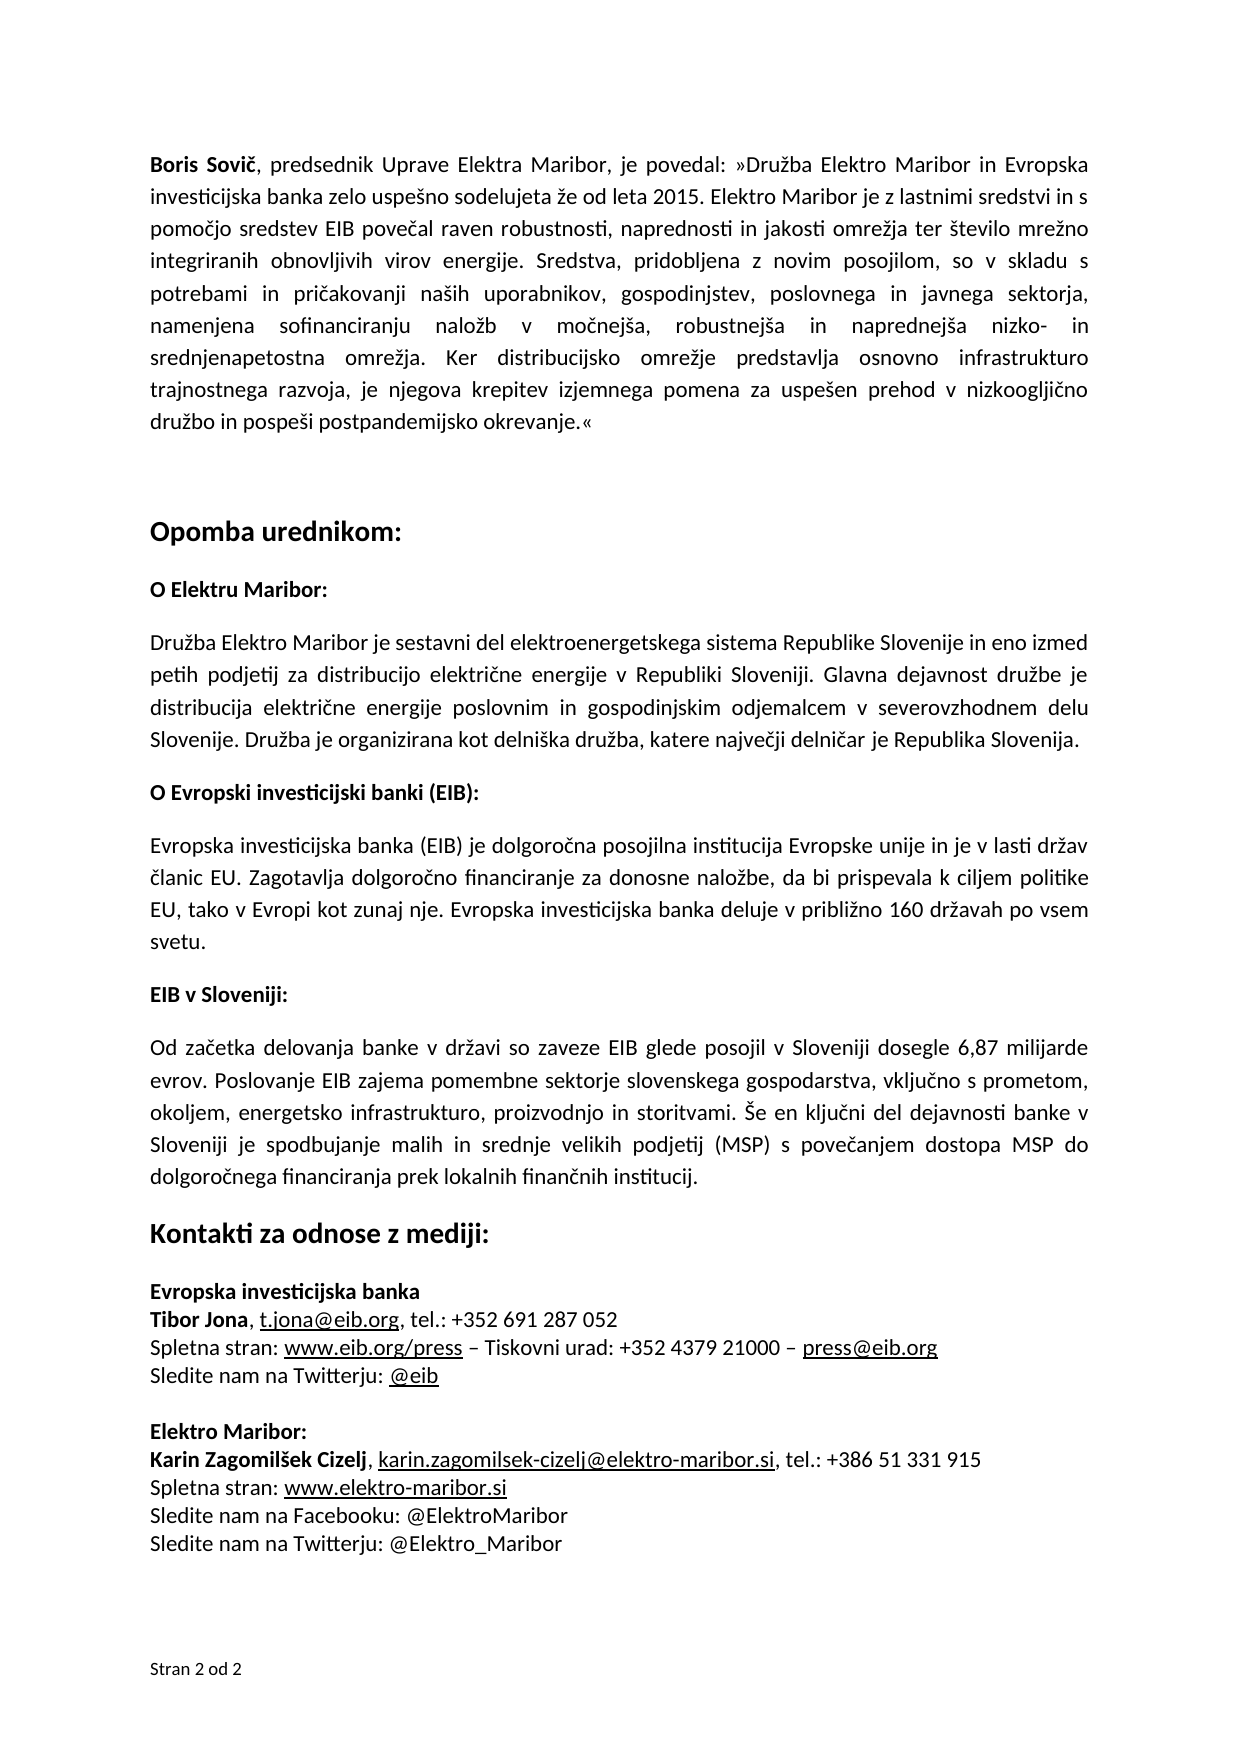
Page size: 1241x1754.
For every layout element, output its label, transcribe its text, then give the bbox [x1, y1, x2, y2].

text O Elektru Maribor: [150, 575, 1090, 603]
text Evropska investicijska banka [150, 1277, 1090, 1305]
text Elektro Maribor: [150, 1417, 1090, 1445]
text EIB v Sloveniji: [150, 981, 1090, 1008]
text Sledite nam na Facebooku: @ElektroMaribor [150, 1501, 1090, 1529]
text Tibor Jona, t.jona@eib.org, tel.: +352 691 287 052 Spletna stran: www.eib.org/press – Tiskovni urad: +352 4379 21000 – press@eib.org [150, 1305, 1090, 1361]
text Sledite nam na Twitterju: @Elektro_Maribor [150, 1529, 1090, 1557]
text Evropska investicijska banka (EIB) je dolgoročna posojilna institucija Evropske unije in je v lasti držav članic EU. Zagotavlja dolgoročno financiranje za donosne naložbe, da bi prispevala k ciljem politike EU, tako v Evropi kot zunaj nje. Evropska investicijska banka deluje v približno 160 državah po vsem svetu. [150, 831, 1090, 956]
text Karin Zagomilšek Cizelj, karin.zagomilsek-cizelj@elektro-maribor.si, tel.: +386 51 331 915 [150, 1445, 1090, 1473]
text Sledite nam na Twitterju: @eib [150, 1361, 1090, 1389]
text Kontakti za odnose z mediji: [150, 1215, 1090, 1251]
text O Evropski investicijski banki (EIB): [150, 778, 1090, 806]
text Opomba urednikom: [150, 513, 1090, 549]
text Spletna stran: www.elektro-maribor.si [150, 1473, 1090, 1501]
text Družba Elektro Maribor je sestavni del elektroenergetskega sistema Republike Slovenije in eno izmed petih podjetij za distribucijo električne energije v Republiki Sloveniji. Glavna dejavnost družbe je distribucija električne energije poslovnim in gospodinjskim odjemalcem v severovzhodnem delu Slovenije. Družba je organizirana kot delniška družba, katere največji delničar je Republika Slovenija. [150, 628, 1090, 753]
text Boris Sovič, predsednik Uprave Elektra Maribor, je povedal: »Družba Elektro Maribor in Evropska investicijska banka zelo uspešno sodelujeta že od leta 2015. Elektro Maribor je z lastnimi sredstvi in s pomočjo sredstev EIB povečal raven robustnosti, naprednosti in jakosti omrežja ter število mrežno integriranih obnovljivih virov energije. Sredstva, pridobljena z novim posojilom, so v skladu s potrebami in pričakovanji naših uporabnikov, gospodinjstev, poslovnega in javnega sektorja, namenjena sofinanciranju naložb v močnejša, robustnejša in naprednejša nizko- in srednjenapetostna omrežja. Ker distribucijsko omrežje predstavlja osnovno infrastrukturo trajnostnega razvoja, je njegova krepitev izjemnega pomena za uspešen prehod v nizkoogljično družbo in pospeši postpandemijsko okrevanje.« [150, 150, 1090, 436]
text Od začetka delovanja banke v državi so zaveze EIB glede posojil v Sloveniji dosegle 6,87 milijarde evrov. Poslovanje EIB zajema pomembne sektorje slovenskega gospodarstva, vključno s prometom, okoljem, energetsko infrastrukturo, proizvodnjo in storitvami. Še en ključni del dejavnosti banke v Sloveniji je spodbujanje malih in srednje velikih podjetij (MSP) s povečanjem dostopa MSP do dolgoročnega financiranja prek lokalnih finančnih institucij. [150, 1033, 1090, 1190]
